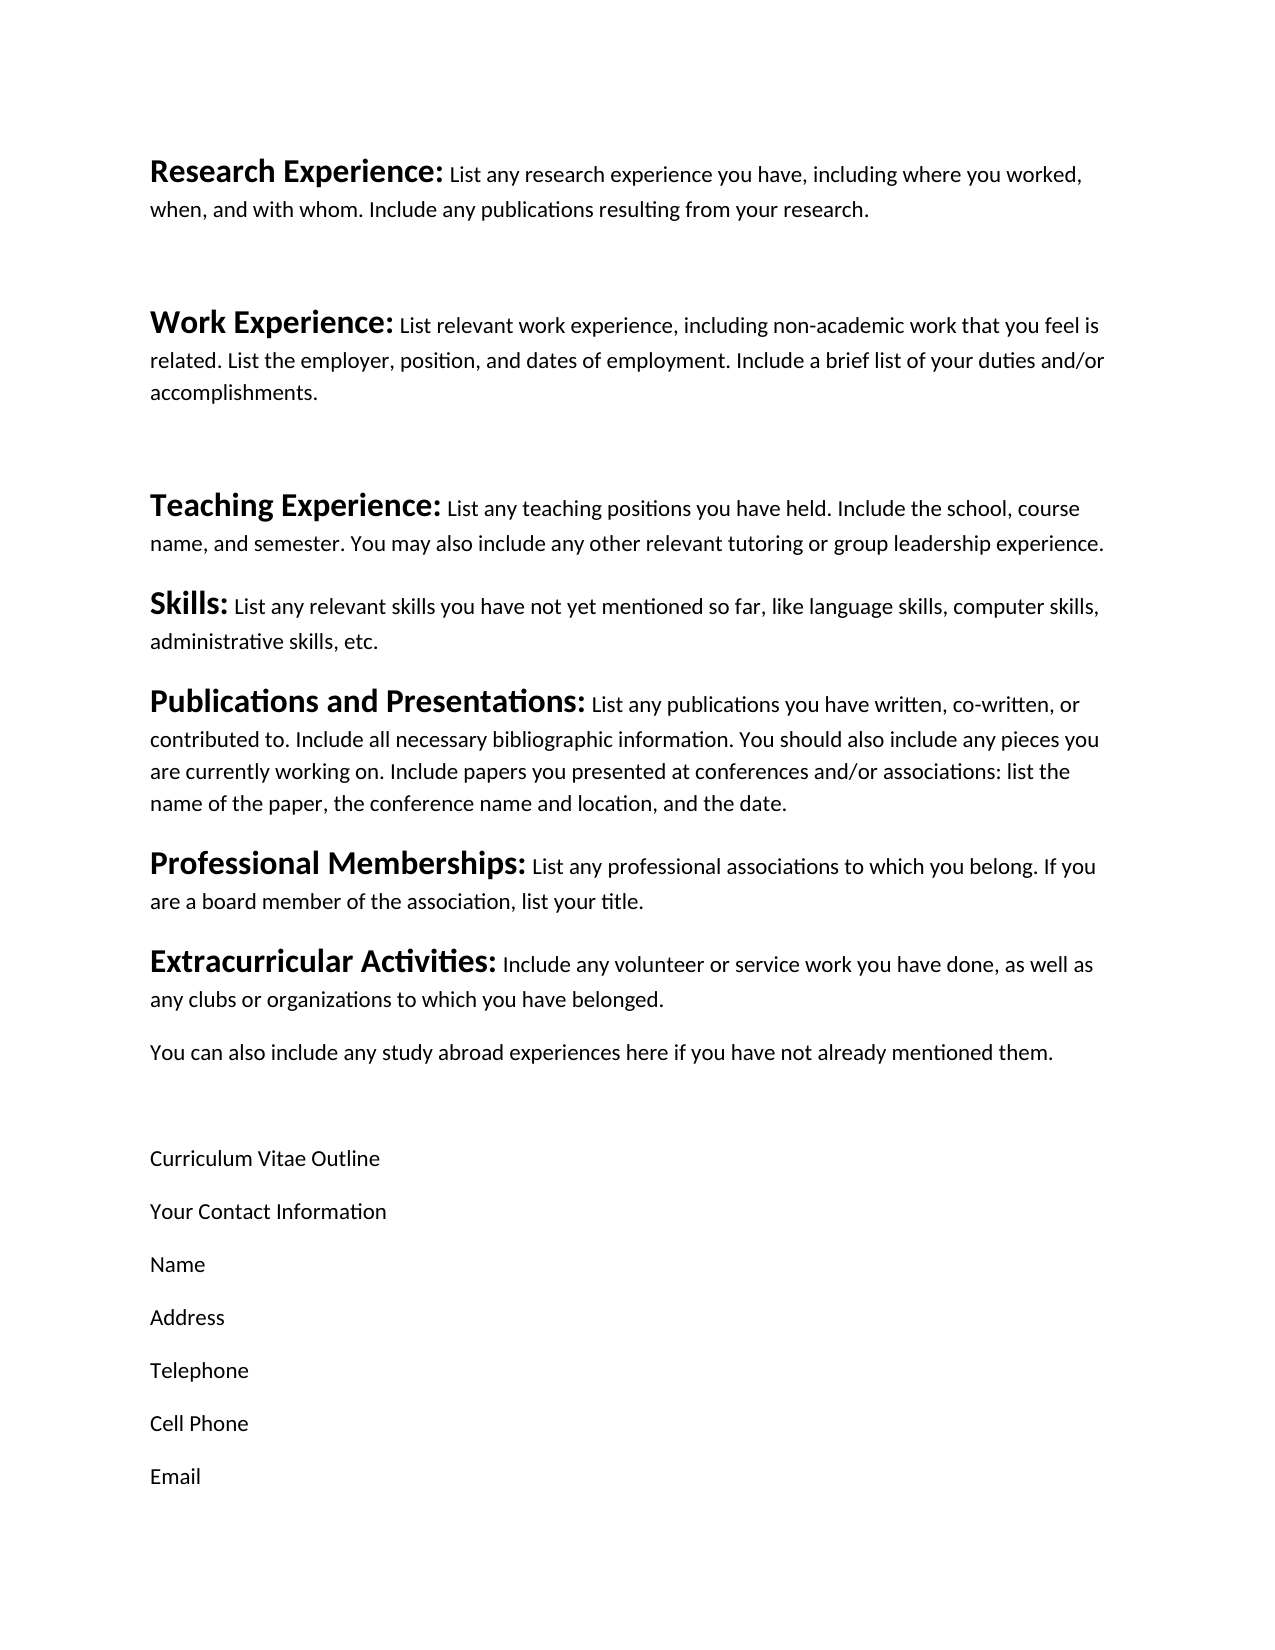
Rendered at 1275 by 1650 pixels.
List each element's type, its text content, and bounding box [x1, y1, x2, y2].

text Name [150, 1250, 1125, 1278]
text Publications and Presentations: List any publications you have written, co-written, or contributed to. Include all necessary bibliographic information. You should also include any pieces you are currently working on. Include papers you presented at conferences and/or associations: list the name of the paper, the conference name and location, and the date. [150, 680, 1125, 817]
text Cell Phone [150, 1409, 1125, 1437]
text Curriculum Vitae Outline [150, 1144, 1125, 1172]
text Professional Memberships: List any professional associations to which you belong. If you are a board member of the association, list your title. [150, 842, 1125, 915]
text Email [150, 1462, 1125, 1490]
text Teaching Experience: List any teaching positions you have held. Include the school, course name, and semester. You may also include any other relevant tutoring or group leadership experience. [150, 484, 1125, 557]
text Work Experience: List relevant work experience, including non-academic work that you feel is related. List the employer, position, and dates of employment. Include a brief list of your duties and/or accomplishments. [150, 301, 1125, 406]
text Address [150, 1303, 1125, 1331]
text Research Experience: List any research experience you have, including where you worked, when, and with whom. Include any publications resulting from your research. [150, 150, 1125, 223]
text Skills: List any relevant skills you have not yet mentioned so far, like language skills, computer skills, administrative skills, etc. [150, 582, 1125, 655]
text Your Contact Information [150, 1197, 1125, 1225]
text Extracurricular Activities: Include any volunteer or service work you have done, as well as any clubs or organizations to which you have belonged. [150, 940, 1125, 1013]
text Telephone [150, 1356, 1125, 1384]
text You can also include any study abroad experiences here if you have not already mentioned them. [150, 1038, 1125, 1066]
